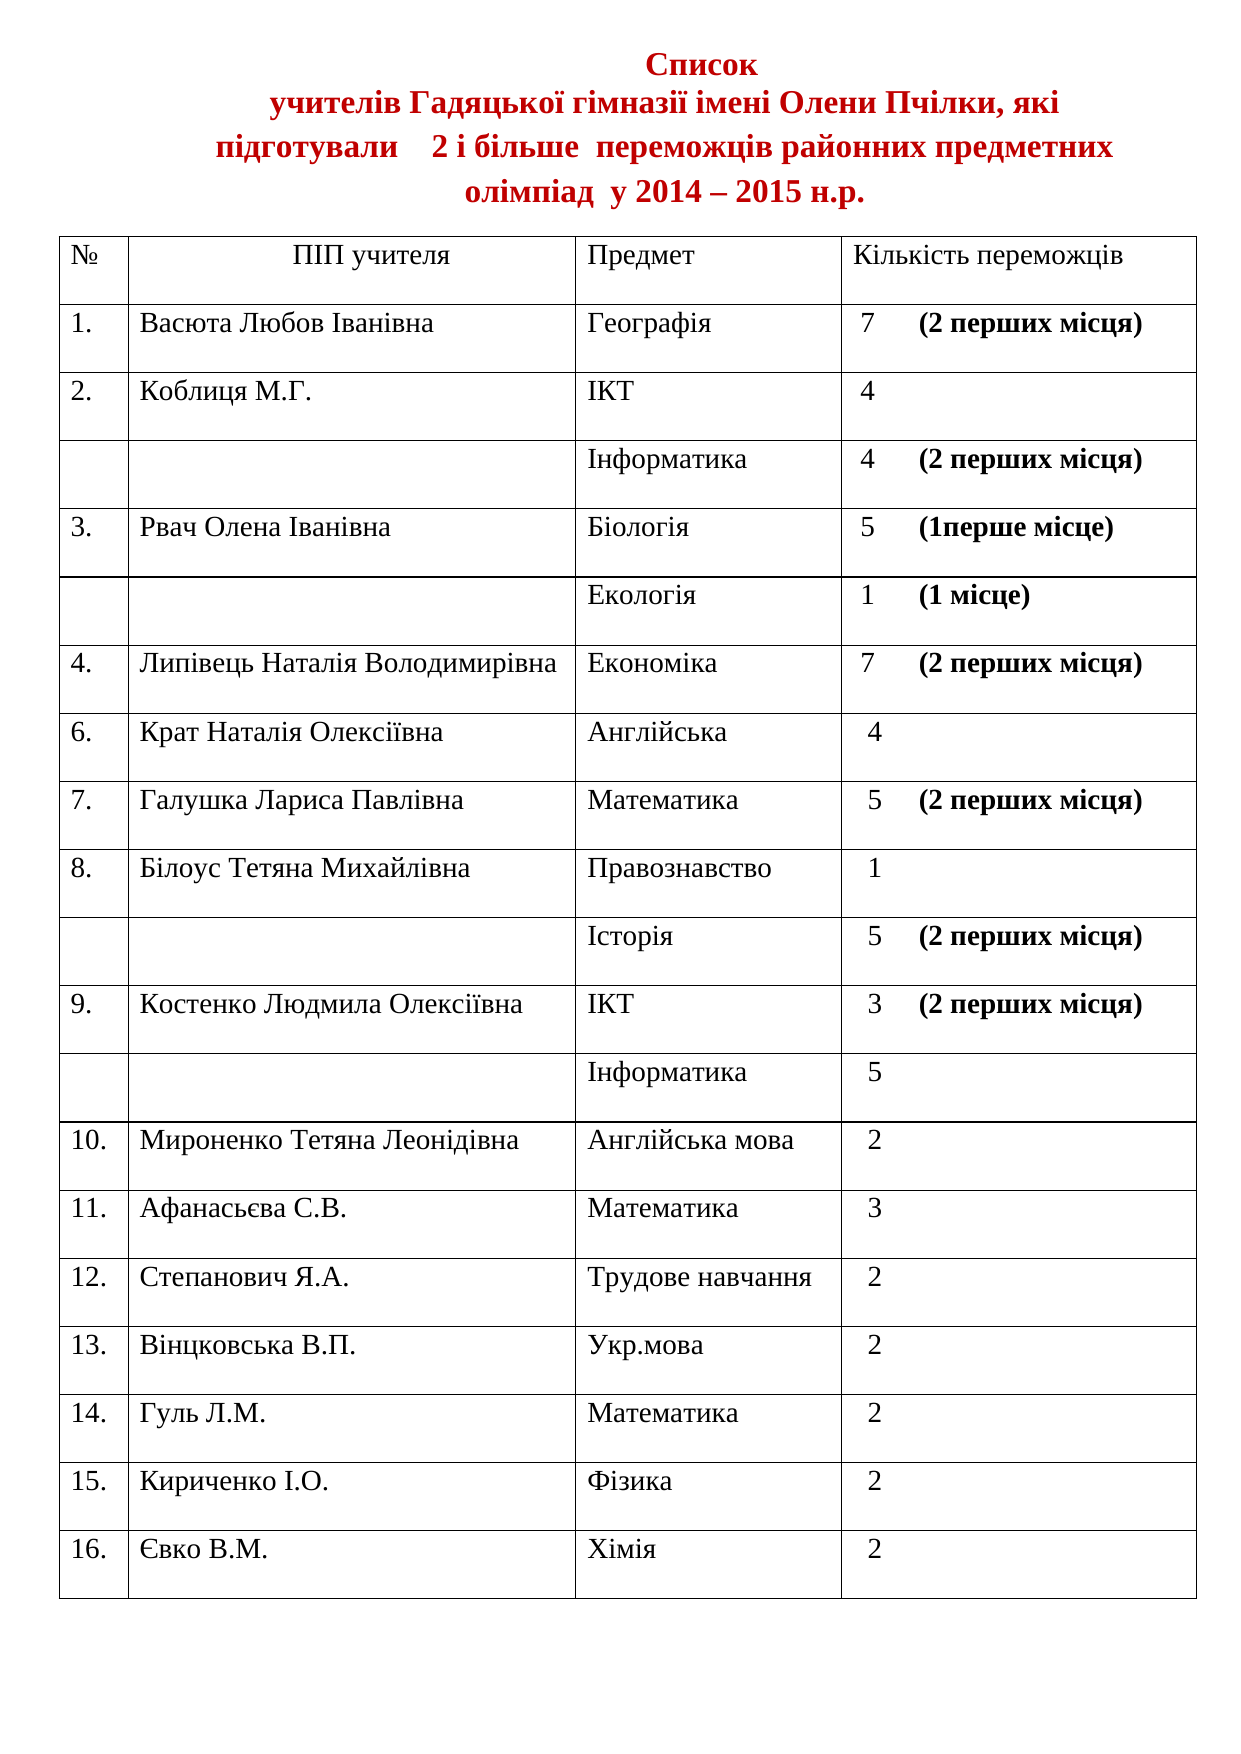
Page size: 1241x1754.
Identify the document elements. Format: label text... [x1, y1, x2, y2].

table_cell Екологія [576, 578, 841, 644]
table_cell Фізика [576, 1463, 841, 1530]
table_cell 5 (1перше місце) [842, 509, 1196, 576]
table_cell [60, 578, 128, 644]
table_cell 2 [842, 1259, 1196, 1326]
table_header № [60, 237, 128, 304]
table_cell Інформатика [576, 1054, 841, 1121]
table_cell Хімія [576, 1531, 841, 1598]
table_cell [129, 1054, 575, 1121]
table_cell 2 [842, 1395, 1196, 1462]
table_cell 4 [842, 373, 1196, 440]
table_cell Математика [576, 1191, 841, 1258]
table_cell Трудове навчання [576, 1259, 841, 1326]
table_cell Васюта Любов Іванівна [129, 305, 575, 372]
table_cell 5 [842, 1054, 1196, 1121]
table_cell [60, 918, 128, 985]
table_cell Історія [576, 918, 841, 985]
table_cell 7 (2 перших місця) [842, 646, 1196, 713]
table_cell Мироненко Тетяна Леонідівна [129, 1123, 575, 1189]
table_cell 12. [60, 1259, 128, 1326]
table_cell 11. [60, 1191, 128, 1258]
table_cell 2 [842, 1123, 1196, 1189]
table_cell Костенко Людмила Олексіївна [129, 986, 575, 1053]
table_header ПІП учителя [129, 237, 575, 304]
table_cell Галушка Лариса Павлівна [129, 782, 575, 849]
table_cell 13. [60, 1327, 128, 1394]
table_cell Липівець Наталія Володимирівна [129, 646, 575, 713]
table_cell Біологія [576, 509, 841, 576]
table_cell 5 (2 перших місця) [842, 918, 1196, 985]
table_cell Правознавство [576, 850, 841, 917]
table_cell [60, 441, 128, 508]
table_cell 3 (2 перших місця) [842, 986, 1196, 1053]
table_cell 2 [842, 1463, 1196, 1530]
table_cell 5 (2 перших місця) [842, 782, 1196, 849]
table_cell Гуль Л.М. [129, 1395, 575, 1462]
table_cell Математика [576, 782, 841, 849]
table_cell [129, 578, 575, 644]
table_cell Економіка [576, 646, 841, 713]
table_cell 3 [842, 1191, 1196, 1258]
table_cell 4 [842, 714, 1196, 781]
table_cell 2 [842, 1327, 1196, 1394]
table_cell ІКТ [576, 373, 841, 440]
table_cell [129, 918, 575, 985]
table_cell 2. [60, 373, 128, 440]
table_cell Інформатика [576, 441, 841, 508]
table_cell 4 (2 перших місця) [842, 441, 1196, 508]
table_cell Вінцковська В.П. [129, 1327, 575, 1394]
table_cell [129, 441, 575, 508]
table_cell Євко В.М. [129, 1531, 575, 1598]
table_cell 14. [60, 1395, 128, 1462]
text учителів Гадяцької гімназії імені Олени Пчілки, які підготували 2 і більше переможців районних предметних олімпіад у 2014 – 2015 н.р. [177, 83, 1152, 209]
table_cell Укр.мова [576, 1327, 841, 1394]
table_cell [60, 1054, 128, 1121]
table_cell 9. [60, 986, 128, 1053]
table_cell Англійська [576, 714, 841, 781]
table_cell ІКТ [576, 986, 841, 1053]
table_cell Крат Наталія Олексіївна [129, 714, 575, 781]
table_cell Рвач Олена Іванівна [129, 509, 575, 576]
table_cell Географія [576, 305, 841, 372]
table_cell 10. [60, 1123, 128, 1189]
table_cell Білоус Тетяна Михайлівна [129, 850, 575, 917]
table_cell 7. [60, 782, 128, 849]
table_cell 15. [60, 1463, 128, 1530]
table_cell Степанович Я.А. [129, 1259, 575, 1326]
table_cell 4. [60, 646, 128, 713]
table_header Кількість переможців [842, 237, 1196, 304]
table_header Предмет [576, 237, 841, 304]
table_cell 3. [60, 509, 128, 576]
table_cell Коблиця М.Г. [129, 373, 575, 440]
table_cell 8. [60, 850, 128, 917]
table_cell Кириченко І.О. [129, 1463, 575, 1530]
table_cell Англійська мова [576, 1123, 841, 1189]
text Список [177, 44, 1152, 83]
table_cell Математика [576, 1395, 841, 1462]
table_cell 6. [60, 714, 128, 781]
table_cell Афанасьєва С.В. [129, 1191, 575, 1258]
table_cell 1 [842, 850, 1196, 917]
table_cell 16. [60, 1531, 128, 1598]
table_cell 2 [842, 1531, 1196, 1598]
table_cell 1. [60, 305, 128, 372]
table_cell 7 (2 перших місця) [842, 305, 1196, 372]
table_cell 1 (1 місце) [842, 578, 1196, 644]
